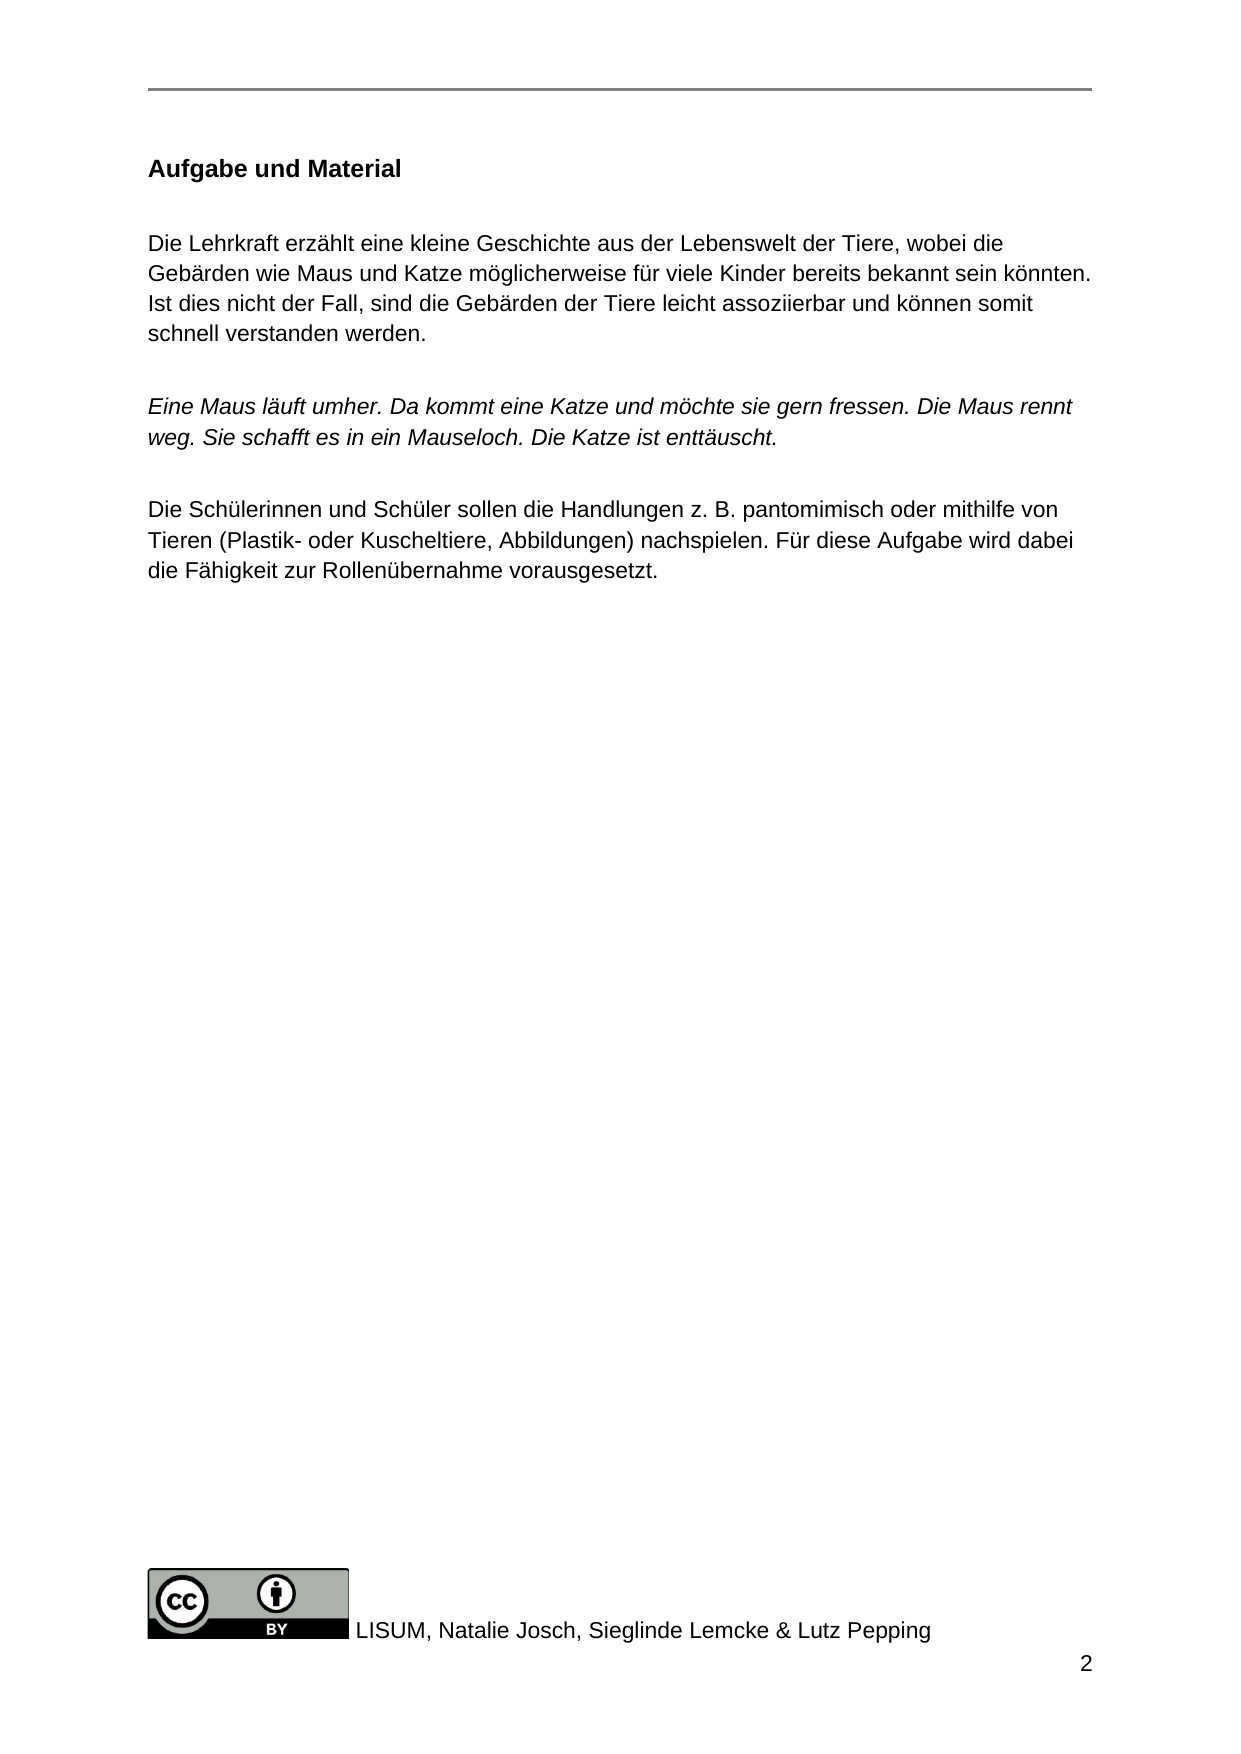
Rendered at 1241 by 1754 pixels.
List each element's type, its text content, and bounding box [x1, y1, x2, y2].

text LISUM, Natalie Josch, Sieglinde Lemcke & Lutz Pepping [148, 1568, 1092, 1644]
text Die Lehrkraft erzählt eine kleine Geschichte aus der Lebenswelt der Tiere, wobei die Gebärden wie Maus und Katze möglicherweise für viele Kinder bereits bekannt sein könnten. Ist dies nicht der Fall, sind die Gebärden der Tiere leicht assoziierbar und können somit schnell verstanden werden. [148, 230, 1092, 347]
text Aufgabe und Material [148, 154, 1092, 183]
text Eine Maus läuft umher. Da kommt eine Katze und möchte sie gern fressen. Die Maus rennt weg. Sie schafft es in ein Mauseloch. Die Katze ist enttäuscht. [148, 393, 1092, 450]
text Die Schülerinnen und Schüler sollen die Handlungen z. B. pantomimisch oder mithilfe von Tieren (Plastik- oder Kuscheltiere, Abbildungen) nachspielen. Für diese Aufgabe wird dabei die Fähigkeit zur Rollenübernahme vorausgesetzt. [148, 496, 1092, 583]
picture [147, 1568, 349, 1639]
